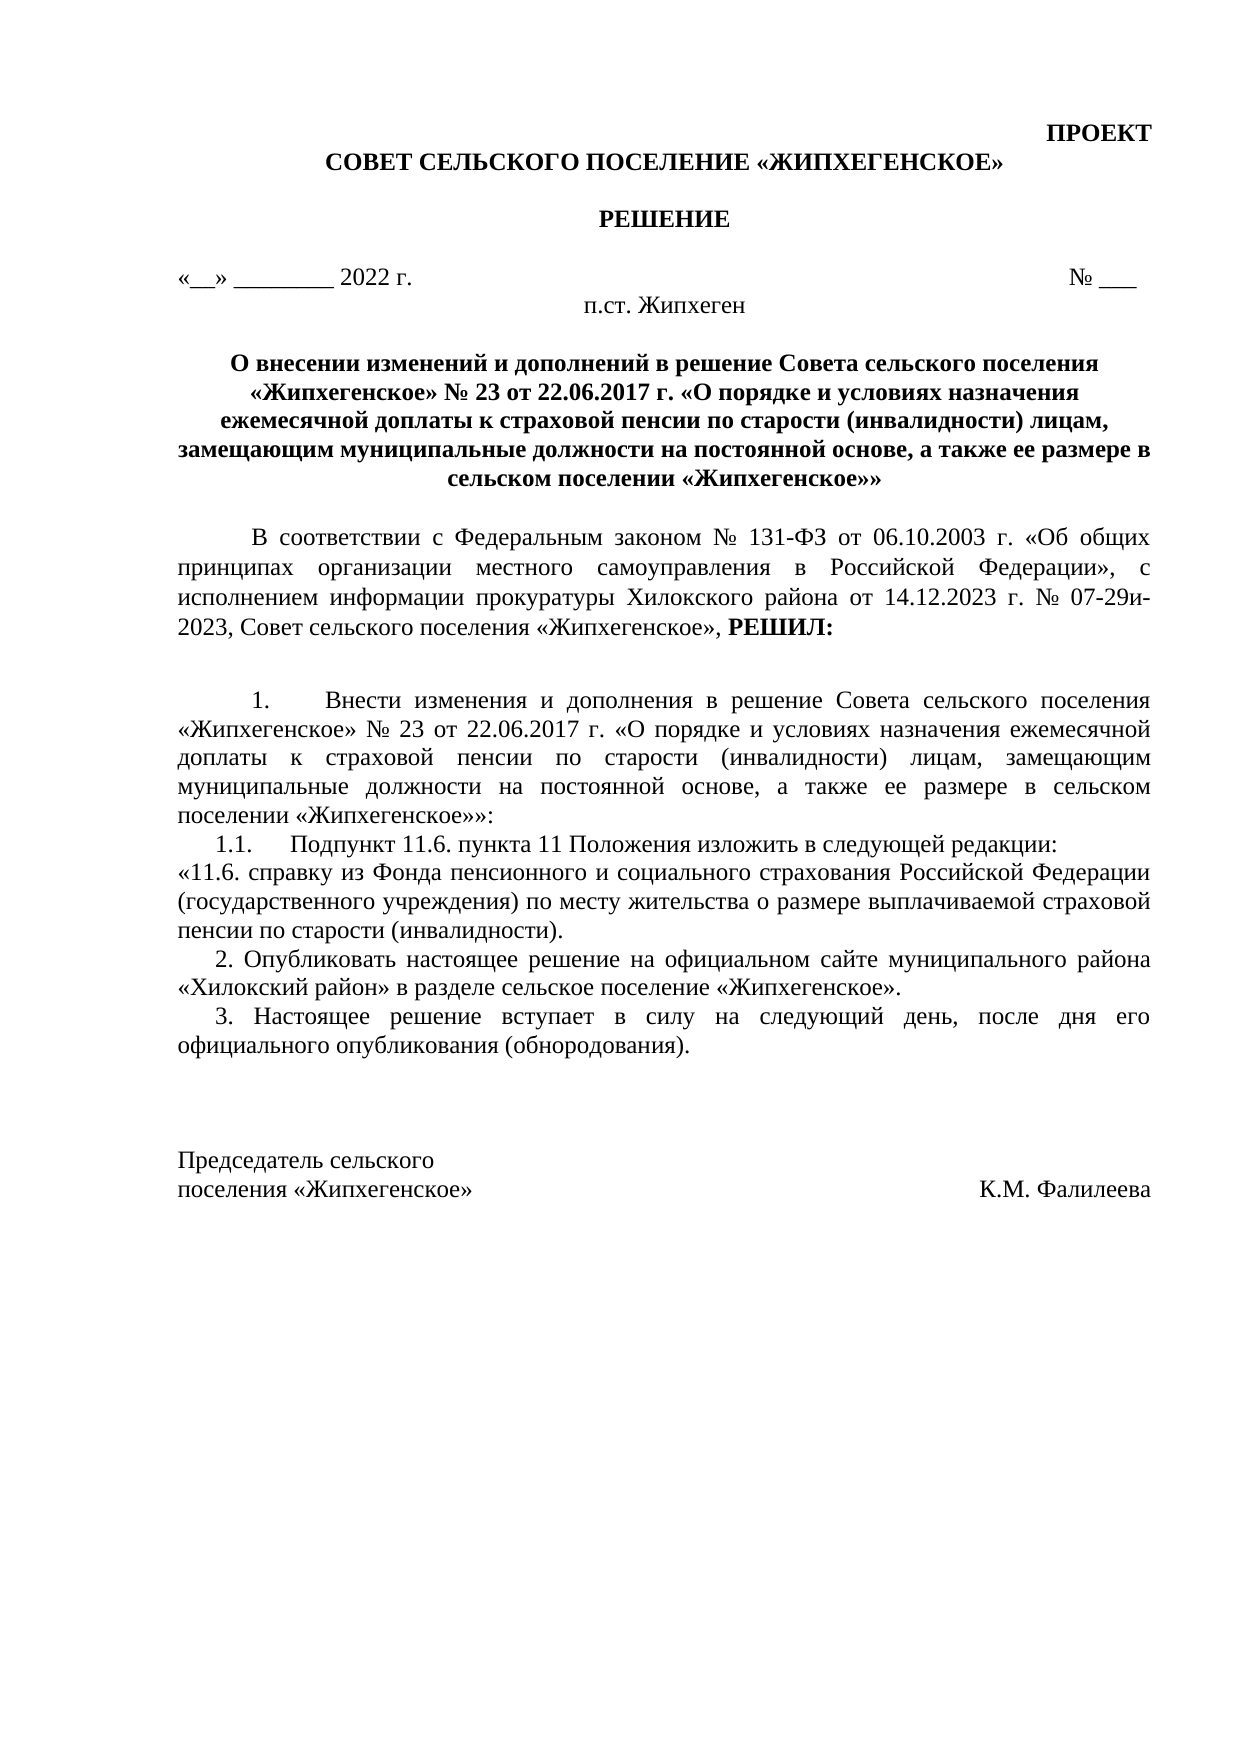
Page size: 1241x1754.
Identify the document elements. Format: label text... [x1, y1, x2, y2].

text РЕШЕНИЕ [177, 204, 1152, 233]
text СОВЕТ СЕЛЬСКОГО ПОСЕЛЕНИЕ «ЖИПХЕГЕНСКОЕ» [177, 147, 1152, 176]
text п.ст. Жипхеген [177, 291, 1152, 319]
list Внести изменения и дополнения в решение Совета сельского поселения «Жипхегенское» № 23 от 22.06.2017 г. «О порядке и условиях назначения ежемесячной доплаты к страховой пенсии по старости (инвалидности) лицам, замещающим муниципальные должности на постоянной основе, а также ее размере в сельском поселении «Жипхегенское»»: [177, 685, 1152, 829]
list Подпункт 11.6. пункта 11 Положения изложить в следующей редакции: [215, 829, 1152, 857]
text ПРОЕКТ [177, 118, 1152, 147]
text 3. Настоящее решение вступает в силу на следующий день, после дня его официального опубликования (обнородования). [177, 1001, 1152, 1059]
subtitle В соответствии с Федеральным законом № 131-ФЗ от 06.10.2003 г. «Об общих принципах организации местного самоуправления в Российской Федерации», с исполнением информации прокуратуры Хилокского района от 14.12.2023 г. № 07-29и-2023, Совет сельского поселения «Жипхегенское», РЕШИЛ: [177, 521, 1152, 641]
text «__» ________ 2022 г. № ___ [177, 262, 1152, 291]
text О внесении изменений и дополнений в решение Совета сельского поселения «Жипхегенское» № 23 от 22.06.2017 г. «О порядке и условиях назначения ежемесячной доплаты к страховой пенсии по старости (инвалидности) лицам, замещающим муниципальные должности на постоянной основе, а также ее размере в сельском поселении «Жипхегенское»» [177, 348, 1152, 492]
text 2. Опубликовать настоящее решение на официальном сайте муниципального района «Хилокский район» в разделе сельское поселение «Жипхегенское». [177, 944, 1152, 1001]
table_header К.М. Фалилеева [686, 1145, 1207, 1202]
table_header Председатель сельского поселения «Жипхегенское» [166, 1145, 686, 1202]
text «11.6. справку из Фонда пенсионного и социального страхования Российской Федерации (государственного учреждения) по месту жительства о размере выплачиваемой страховой пенсии по старости (инвалидности). [177, 857, 1152, 944]
